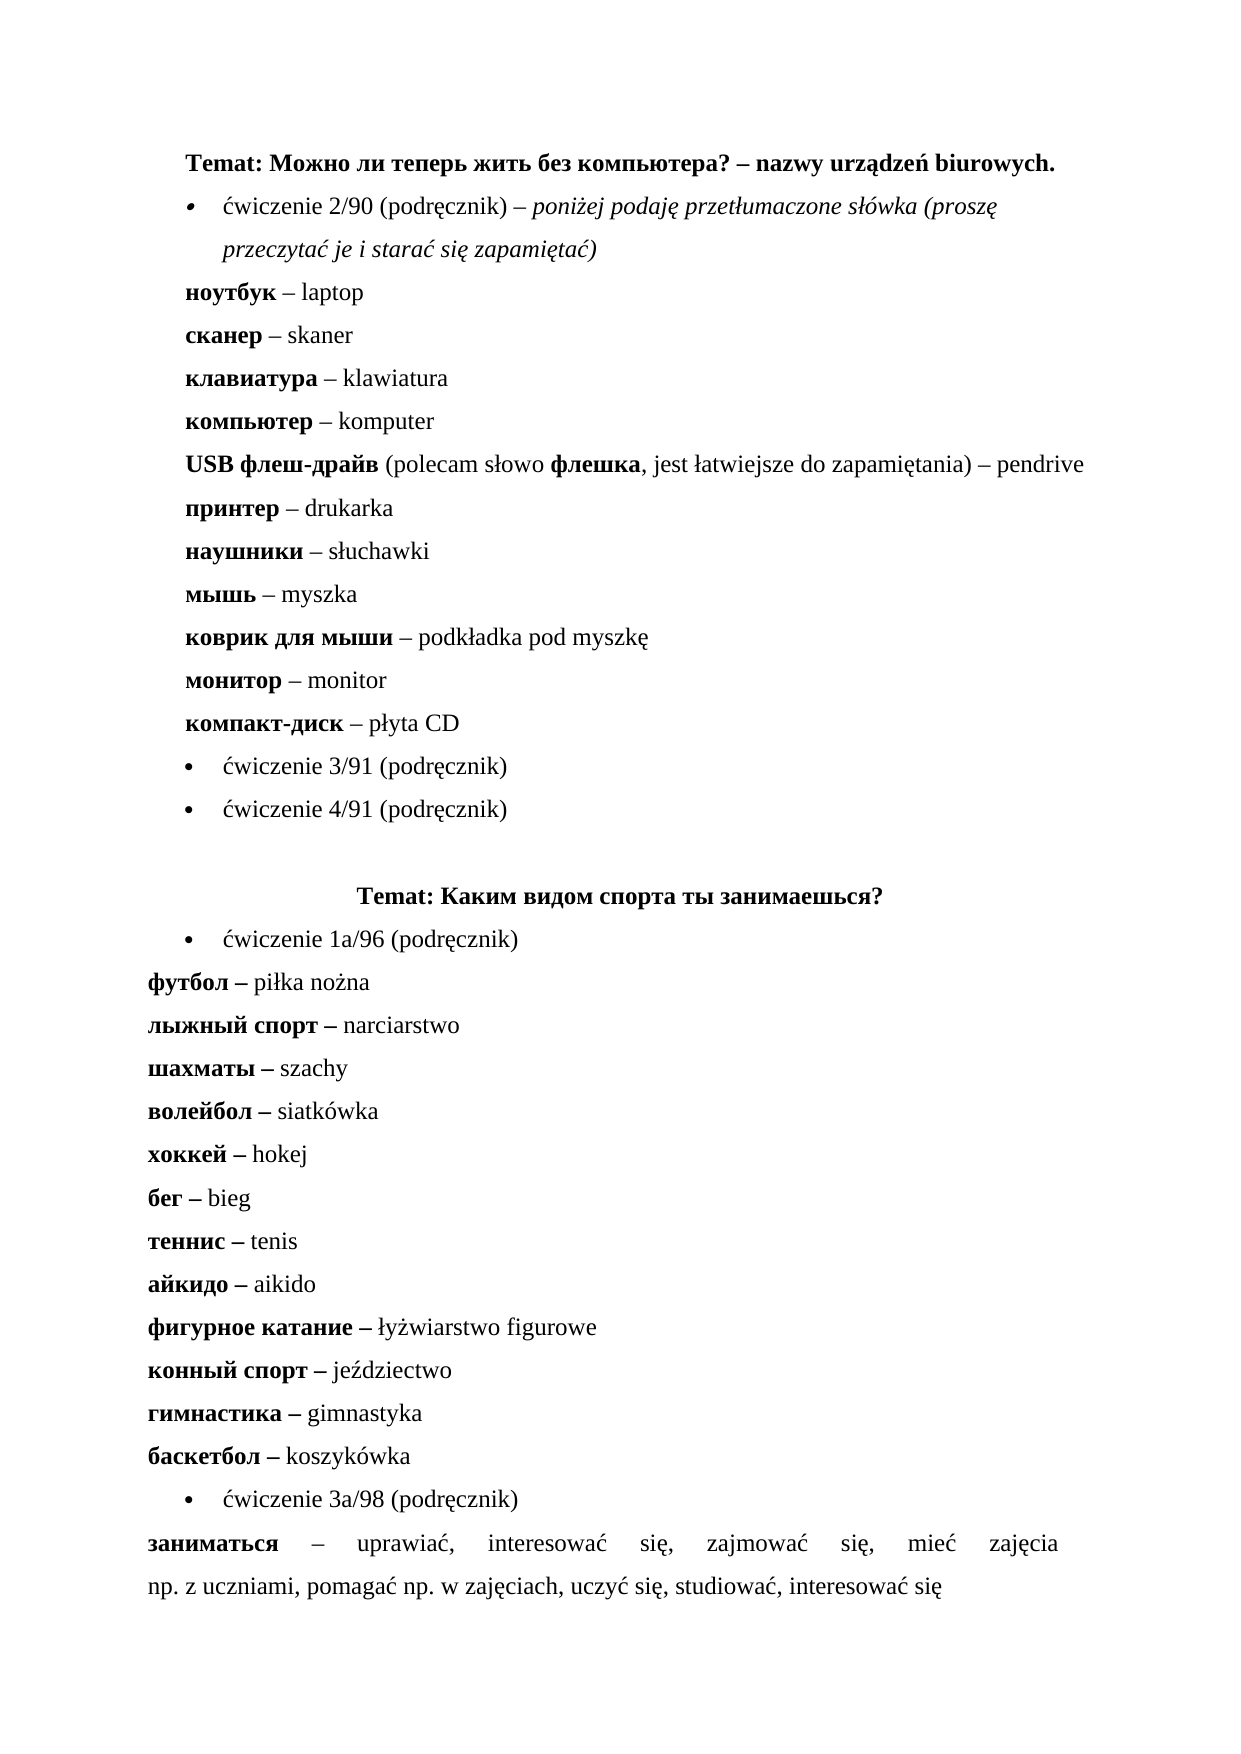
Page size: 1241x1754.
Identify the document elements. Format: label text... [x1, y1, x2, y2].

text Temat: Каким видом спорта ты занимаешься? [148, 881, 1093, 909]
text айкидо – aikido [148, 1269, 1093, 1298]
text теннис – tenis [148, 1226, 1093, 1254]
text конный спорт – jeździectwo [148, 1355, 1093, 1384]
text сканер – skaner [185, 320, 1093, 349]
text волейбол – siatkówka [148, 1096, 1093, 1125]
text гимнастика – gimnastyka [148, 1398, 1093, 1427]
text футбол – piłka nożna [148, 967, 1093, 996]
text Temat: Можно ли теперь жить без компьютера? – nazwy urządzeń biurowych. [148, 148, 1093, 176]
text шахматы – szachy [148, 1053, 1093, 1082]
text баскетбол – koszykówka [148, 1441, 1093, 1470]
list ćwiczenie 3a/98 (podręcznik) [185, 1484, 1093, 1513]
text компакт-диск – płyta CD [185, 708, 1093, 737]
text лыжный спорт – narciarstwo [148, 1010, 1093, 1039]
text компьютер – komputer [185, 406, 1093, 435]
text наушники – słuchawki [185, 536, 1093, 564]
text фигурное катание – łyżwiarstwo figurowe [148, 1312, 1093, 1341]
text клавиатура – klawiatura [185, 363, 1093, 392]
list ćwiczenie 3/91 (podręcznik) [185, 751, 1093, 780]
list ćwiczenie 1a/96 (podręcznik) [185, 924, 1093, 953]
list ćwiczenie 2/90 (podręcznik) – poniżej podaję przetłumaczone słówka (proszę przeczytać je i starać się zapamiętać) [185, 191, 1093, 263]
text хоккей – hokej [148, 1139, 1093, 1168]
text принтер – drukarka [185, 493, 1093, 521]
list ćwiczenie 4/91 (podręcznik) [185, 794, 1093, 823]
text USB флеш-драйв (polecam słowo флешка, jest łatwiejsze do zapamiętania) – pendrive [185, 449, 1093, 478]
text коврик для мыши – podkładka pod myszkę [185, 622, 1093, 651]
text бег – bieg [148, 1183, 1093, 1211]
text ноутбук – laptop [185, 277, 1093, 306]
text мышь – myszka [185, 579, 1093, 608]
text заниматься – uprawiać, interesować się, zajmować się, mieć zajęcia np. z uczniami, pomagać np. w zajęciach, uczyć się, studiować, interesować się [148, 1528, 1093, 1599]
text монитор – monitor [185, 665, 1093, 694]
